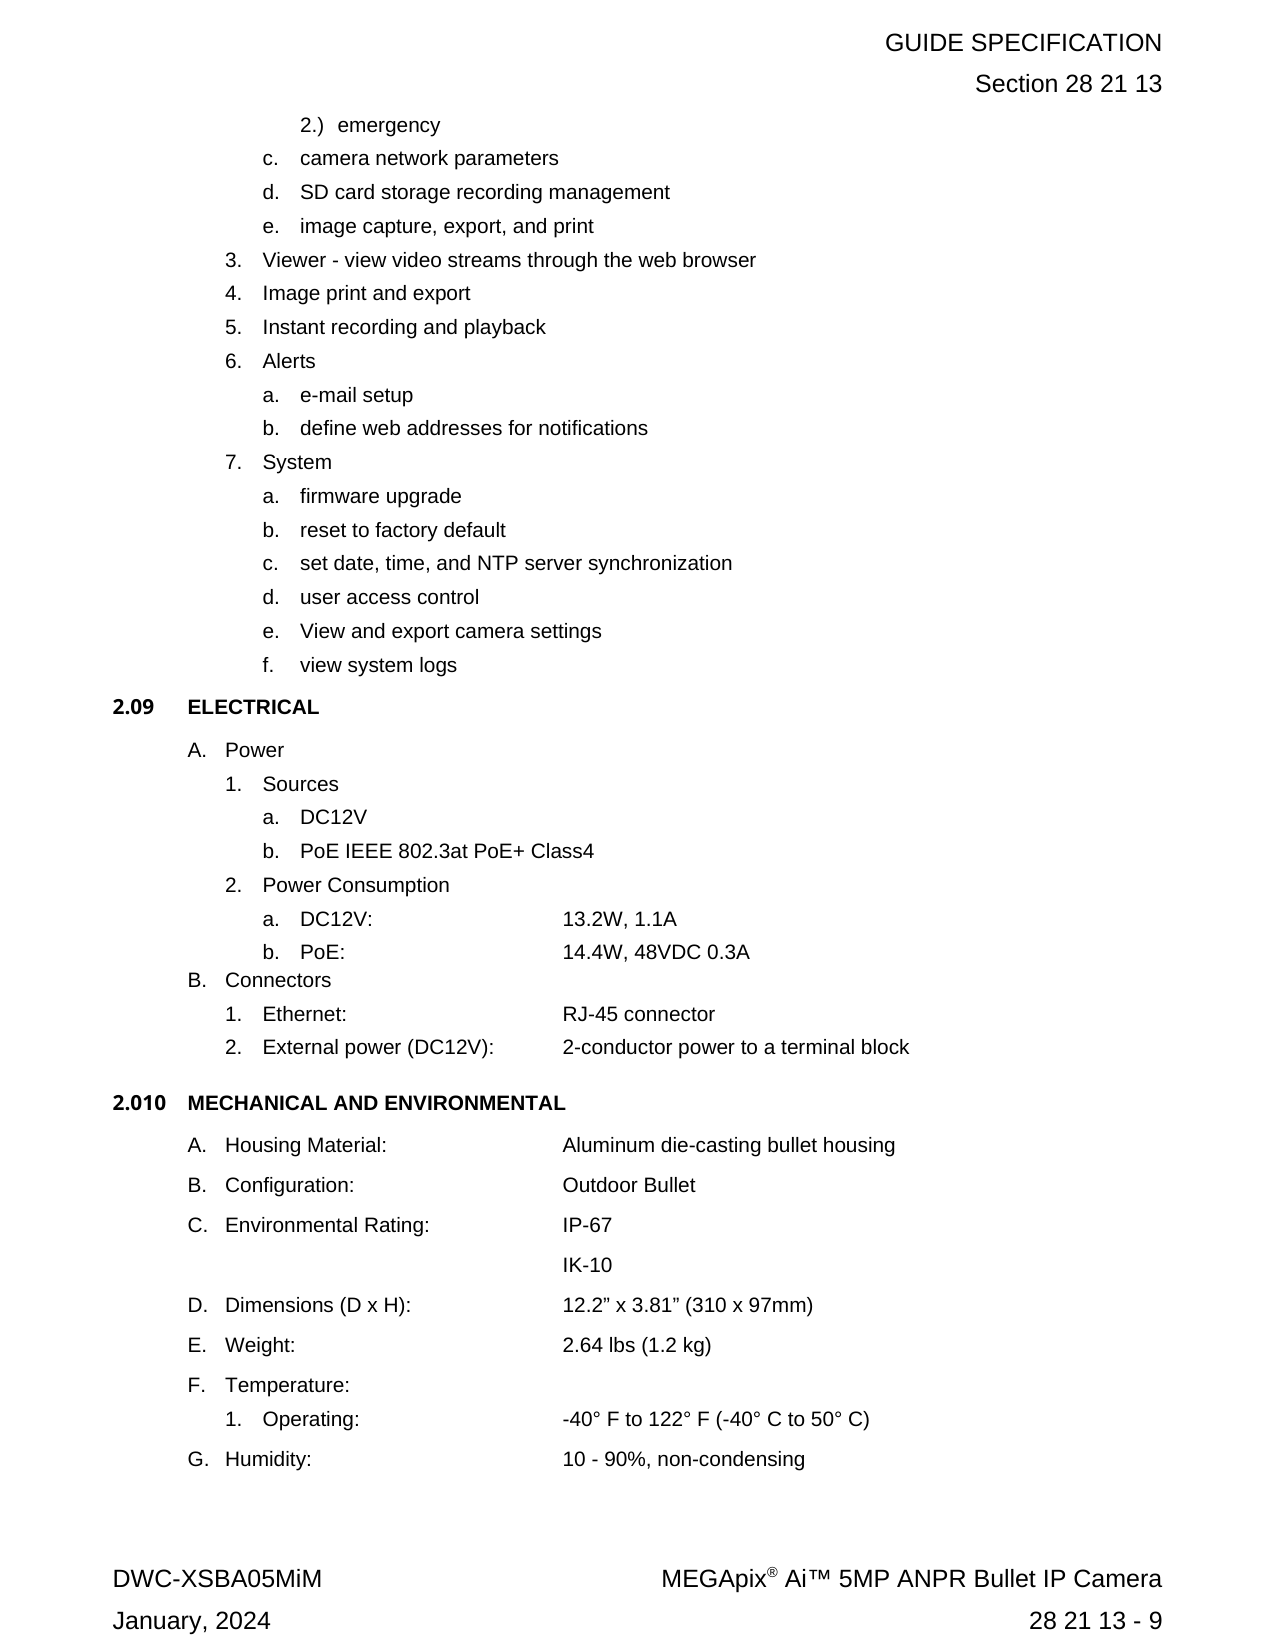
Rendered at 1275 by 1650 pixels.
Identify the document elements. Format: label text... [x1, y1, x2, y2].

list Weight: 2.64 lbs (1.2 kg) [187, 1333, 1162, 1357]
list view system logs [262, 652, 1162, 676]
list Image print and export [225, 281, 1162, 305]
list Environmental Rating: IP-67 [187, 1213, 1162, 1237]
list emergency [300, 112, 1162, 136]
list DC12V [262, 805, 1162, 829]
list External power (DC12V): 2-conductor power to a terminal block [225, 1035, 1162, 1059]
list define web addresses for notifications [262, 416, 1162, 440]
list View and export camera settings [262, 619, 1162, 643]
text IK-10 [562, 1253, 1162, 1277]
list firmware upgrade [262, 484, 1162, 508]
list Alerts [225, 349, 1162, 373]
list ELECTRICAL [112, 692, 1162, 721]
list PoE IEEE 802.3at PoE+ Class4 [262, 839, 1162, 863]
list Configuration: Outdoor Bullet [187, 1173, 1162, 1197]
list Viewer - view video streams through the web browser [225, 247, 1162, 271]
list Instant recording and playback [225, 315, 1162, 339]
list user access control [262, 585, 1162, 609]
list image capture, export, and print [262, 214, 1162, 238]
list Ethernet: RJ-45 connector [225, 1001, 1162, 1025]
list Temperature: [187, 1373, 1162, 1397]
list e-mail setup [262, 382, 1162, 406]
list Dimensions (D x H): 12.2” x 3.81” (310 x 97mm) [187, 1293, 1162, 1317]
list SD card storage recording management [262, 180, 1162, 204]
list DC12V: 13.2W, 1.1A [262, 906, 1162, 930]
list reset to factory default [262, 517, 1162, 541]
list camera network parameters [262, 146, 1162, 170]
list Connectors [187, 968, 1162, 992]
list set date, time, and NTP server synchronization [262, 551, 1162, 575]
list Power [187, 738, 1162, 762]
list Power Consumption [225, 873, 1162, 897]
list Humidity: 10 - 90%, non-condensing [187, 1446, 1162, 1470]
list PoE: 14.4W, 48VDC 0.3A [262, 940, 1162, 964]
list Operating: -40° F to 122° F (-40° C to 50° C) [225, 1406, 1162, 1430]
list MECHANICAL AND ENVIRONMENTAL [112, 1088, 1162, 1116]
list Housing Material: Aluminum die-casting bullet housing [187, 1133, 1162, 1157]
list System [225, 450, 1162, 474]
list Sources [225, 771, 1162, 795]
